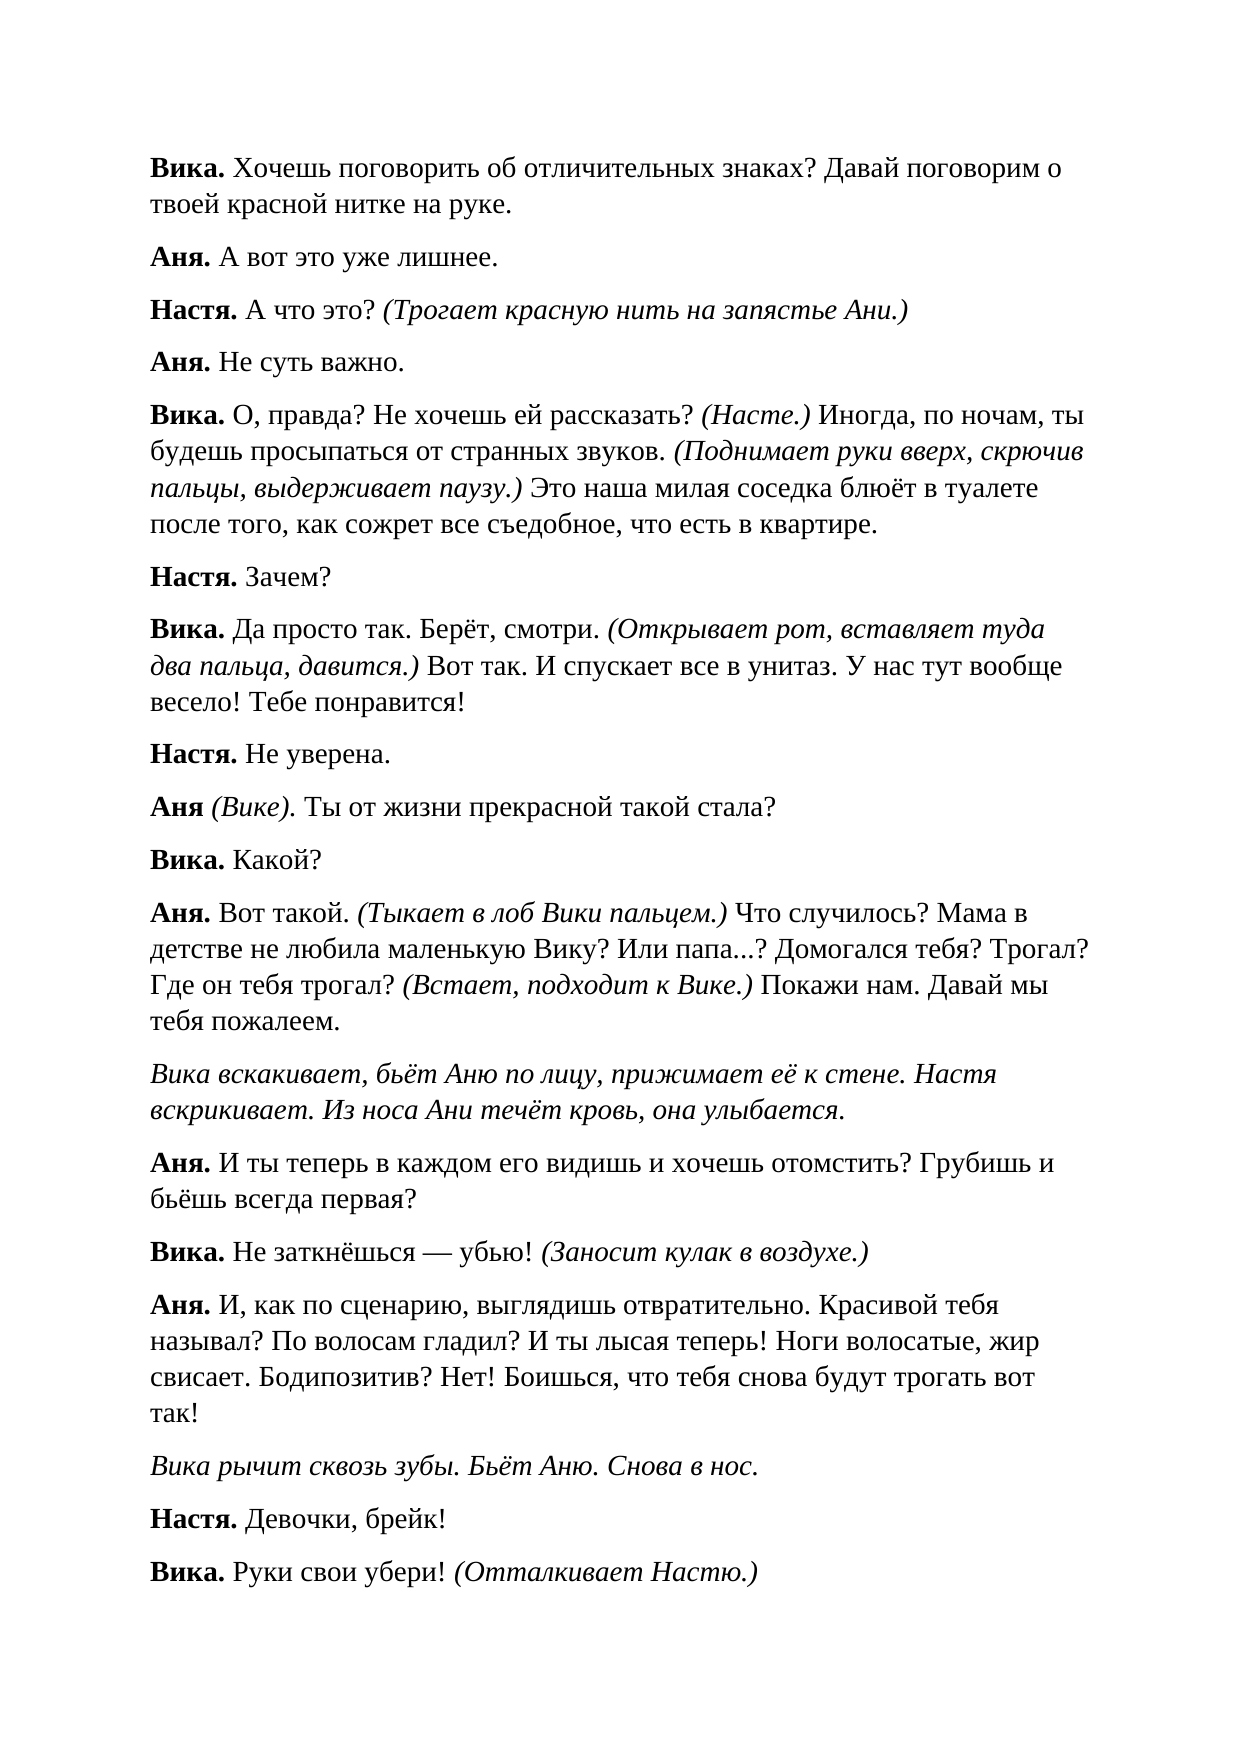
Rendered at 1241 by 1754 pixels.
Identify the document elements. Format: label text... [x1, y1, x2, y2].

text Аня. А вот это уже лишнее. [150, 239, 1090, 272]
text Вика. Руки свои убери! (Отталкивает Настю.) [150, 1554, 1090, 1587]
text Вика. Хочешь поговорить об отличительных знаках? Давай поговорим о твоей красной нитке на руке. [150, 150, 1090, 220]
text Настя. Зачем? [150, 559, 1090, 592]
text Настя. А что это? (Трогает красную нить на запястье Ани.) [150, 292, 1090, 325]
text Аня. Не суть важно. [150, 344, 1090, 378]
text Аня (Вике). Ты от жизни прекрасной такой стала? [150, 789, 1090, 823]
text Вика вскакивает, бьёт Аню по лицу, прижимает её к стене. Настя вскрикивает. Из носа Ани течёт кровь, она улыбается. [150, 1056, 1090, 1126]
text Вика. О, правда? Не хочешь ей рассказать? (Насте.) Иногда, по ночам, ты будешь просыпаться от странных звуков. (Поднимает руки вверх, скрючив пальцы, выдерживает паузу.) Это наша милая соседка блюёт в туалете после того, как сожрет все съедобное, что есть в квартире. [150, 397, 1090, 539]
text Аня. Вот такой. (Тыкает в лоб Вики пальцем.) Что случилось? Мама в детстве не любила маленькую Вику? Или папа...? Домогался тебя? Трогал? Где он тебя трогал? (Встает, подходит к Вике.) Покажи нам. Давай мы тебя пожалеем. [150, 895, 1090, 1037]
text Вика. Не заткнёшься — убью! (Заносит кулак в воздухе.) [150, 1234, 1090, 1268]
text Аня. И ты теперь в каждом его видишь и хочешь отомстить? Грубишь и бьёшь всегда первая? [150, 1145, 1090, 1215]
text Настя. Девочки, брейк! [150, 1501, 1090, 1534]
text Аня. И, как по сценарию, выглядишь отвратительно. Красивой тебя называл? По волосам гладил? И ты лысая теперь! Ноги волосатые, жир свисает. Бодипозитив? Нет! Боишься, что тебя снова будут трогать вот так! [150, 1287, 1090, 1429]
text Вика рычит сквозь зубы. Бьёт Аню. Снова в нос. [150, 1448, 1090, 1482]
text Вика. Какой? [150, 842, 1090, 876]
text Настя. Не уверена. [150, 737, 1090, 770]
text Вика. Да просто так. Берёт, смотри. (Открывает рот, вставляет туда два пальца, давится.) Вот так. И спускает все в унитаз. У нас тут вообще весело! Тебе понравится! [150, 611, 1090, 717]
